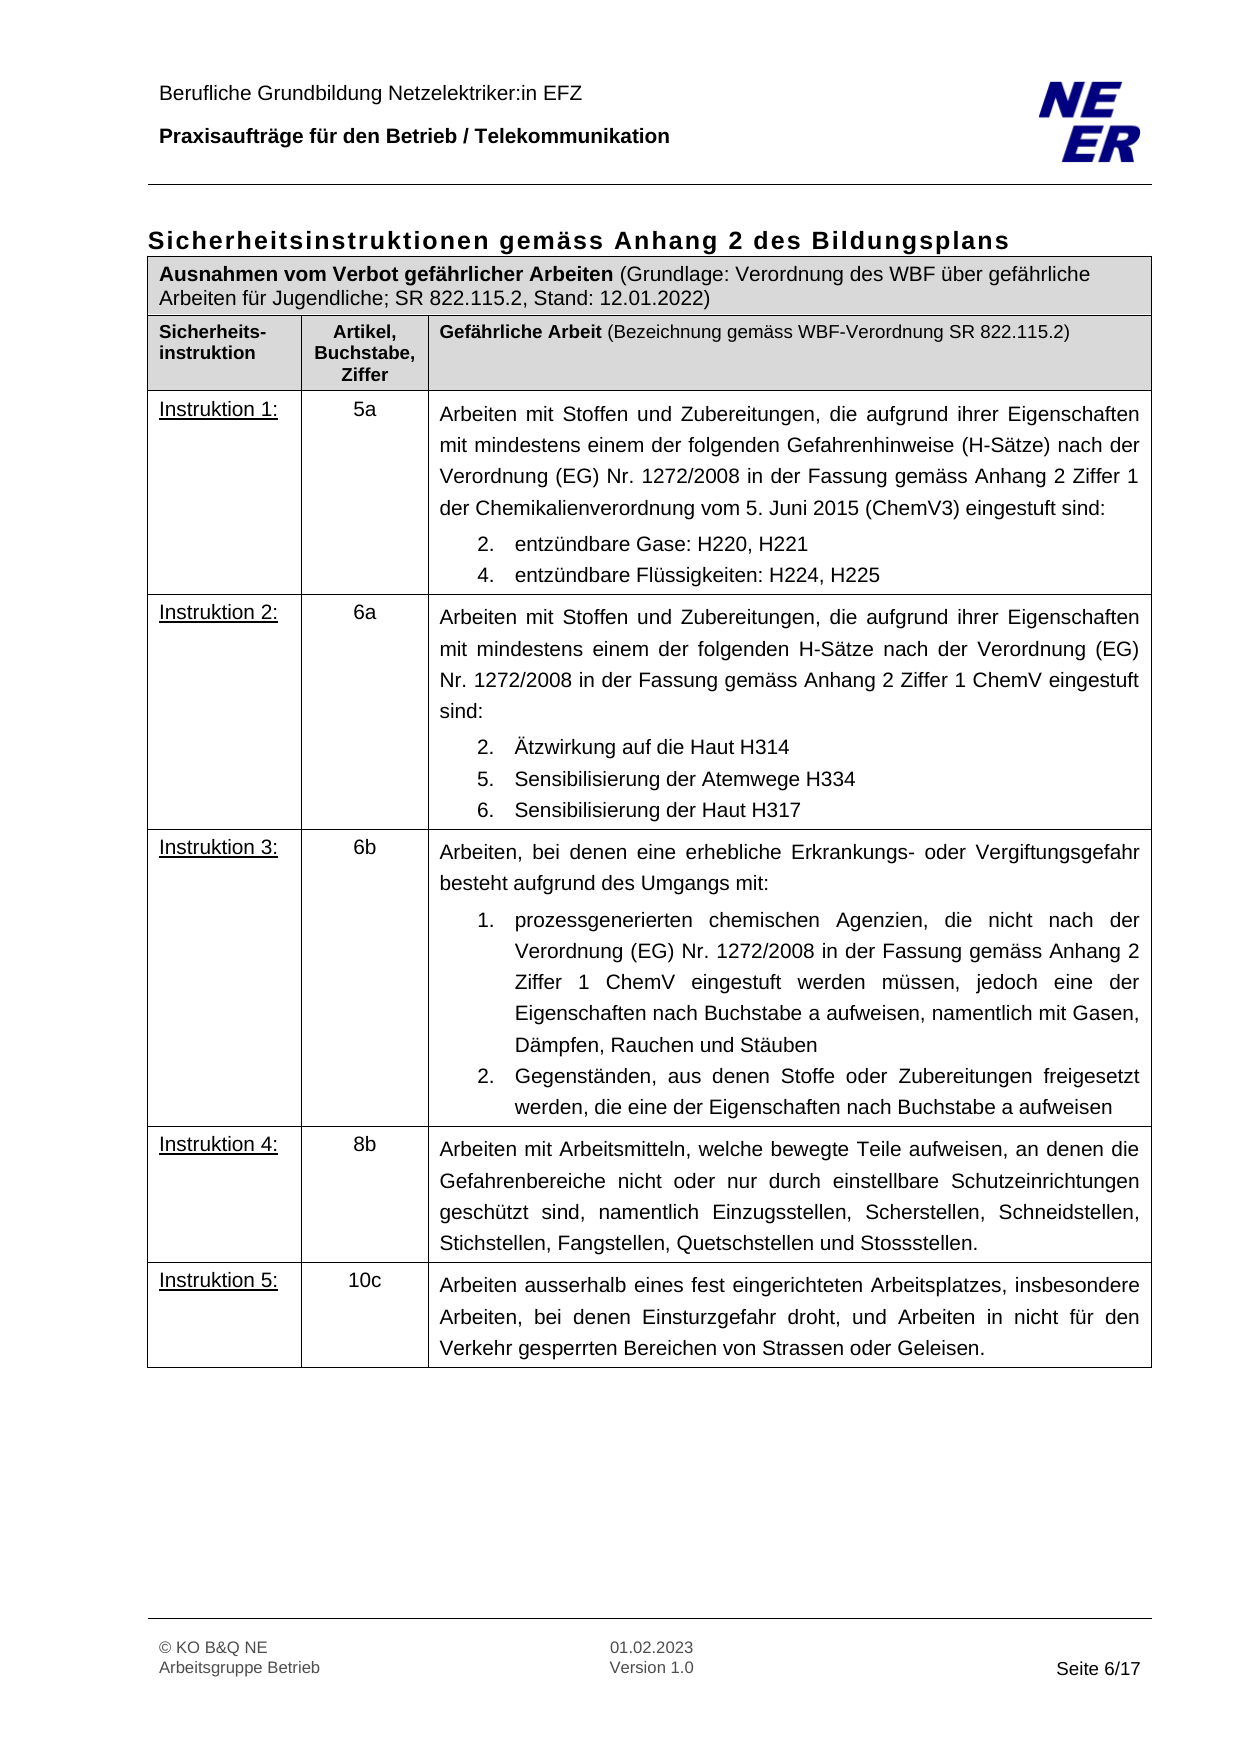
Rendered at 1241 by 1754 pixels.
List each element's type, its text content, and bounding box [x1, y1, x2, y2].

text Sicherheitsinstruktionen gemäss Anhang 2 des Bildungsplans [148, 224, 1152, 256]
table_cell Sicherheits-instruktion [148, 316, 301, 390]
table_header Ausnahmen vom Verbot gefährlicher Arbeiten (Grundlage: Verordnung des WBF über gefährliche Arbeiten für Jugendliche; SR 822.115.2, Stand: 12.01.2022) [148, 257, 1151, 314]
table_cell Arbeiten mit Stoffen und Zubereitungen, die aufgrund ihrer Eigenschaften mit mindestens einem der folgenden Gefahrenhinweise (H-Sätze) nach der Verordnung (EG) Nr. 1272/2008 in der Fassung gemäss Anhang 2 Ziffer 1 der Chemikalienverordnung vom 5. Juni 2015 (ChemV3) eingestuft sind: entzündbare Gase: H220, H221 entzündbare Flüssigkeiten: H224, H225 [429, 391, 1151, 594]
table_cell 6a [302, 595, 428, 828]
table_cell Instruktion 4: [148, 1127, 301, 1262]
table_cell Instruktion 3: [148, 830, 301, 1126]
table_cell Arbeiten mit Arbeitsmitteln, welche bewegte Teile aufweisen, an denen die Gefahrenbereiche nicht oder nur durch einstellbare Schutzeinrichtungen geschützt sind, namentlich Einzugsstellen, Scherstellen, Schneidstellen, Stichstellen, Fangstellen, Quetschstellen und Stossstellen. [429, 1127, 1151, 1262]
table_cell Arbeiten ausserhalb eines fest eingerichteten Arbeitsplatzes, insbesondere Arbeiten, bei denen Einsturzgefahr droht, und Arbeiten in nicht für den Verkehr gesperrten Bereichen von Strassen oder Geleisen. [429, 1263, 1151, 1367]
table_cell 6b [302, 830, 428, 1126]
table_cell Gefährliche Arbeit (Bezeichnung gemäss WBF-Verordnung SR 822.115.2) [429, 316, 1151, 390]
table_cell Artikel, Buchstabe, Ziffer [302, 316, 428, 390]
table_cell Instruktion 1: [148, 391, 301, 594]
table_cell Instruktion 2: [148, 595, 301, 828]
table_cell Instruktion 5: [148, 1263, 301, 1367]
table_cell 8b [302, 1127, 428, 1262]
table_cell 5a [302, 391, 428, 594]
table_cell Arbeiten, bei denen eine erhebliche Erkrankungs- oder Vergiftungsgefahr besteht aufgrund des Umgangs mit: prozessgenerierten chemischen Agenzien, die nicht nach der Verordnung (EG) Nr. 1272/2008 in der Fassung gemäss Anhang 2 Ziffer 1 ChemV eingestuft werden müssen, jedoch eine der Eigenschaften nach Buchstabe a aufweisen, namentlich mit Gasen, Dämpfen, Rauchen und Stäuben Gegenständen, aus denen Stoffe oder Zubereitungen freigesetzt werden, die eine der Eigenschaften nach Buchstabe a aufweisen [429, 830, 1151, 1126]
table_cell Arbeiten mit Stoffen und Zubereitungen, die aufgrund ihrer Eigenschaften mit mindestens einem der folgenden H-Sätze nach der Verordnung (EG) Nr. 1272/2008 in der Fassung gemäss Anhang 2 Ziffer 1 ChemV eingestuft sind: Ätzwirkung auf die Haut H314 Sensibilisierung der Atemwege H334 Sensibilisierung der Haut H317 [429, 595, 1151, 828]
table_cell 10c [302, 1263, 428, 1367]
picture [1038, 81, 1141, 163]
